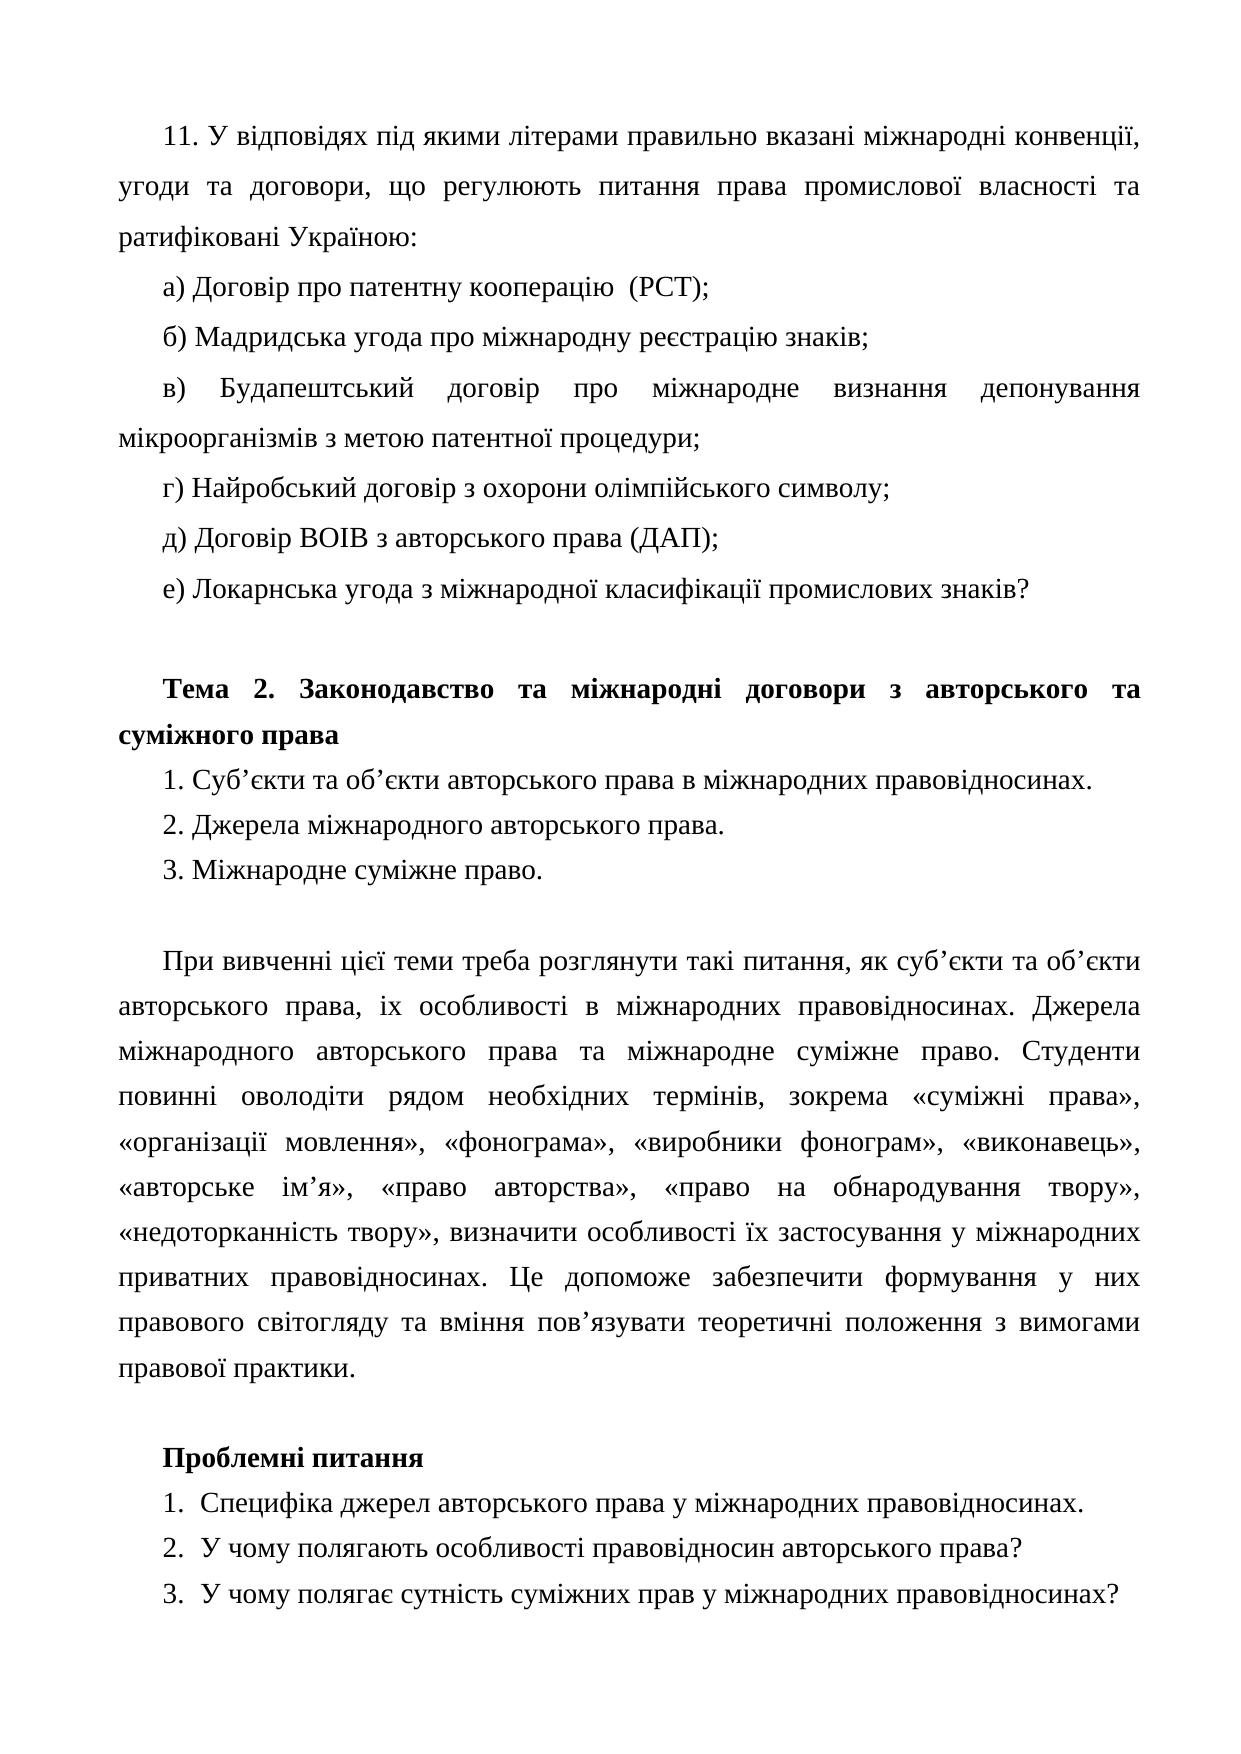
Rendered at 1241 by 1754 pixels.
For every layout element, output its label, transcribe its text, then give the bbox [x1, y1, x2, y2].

list У чому полягає сутність суміжних прав у міжнародних правовідносинах? [162, 1576, 1142, 1609]
text д) Договір ВОІВ з авторського права (ДАП); [118, 521, 1141, 554]
list Суб’єкти та об’єкти авторського права в міжнародних правовідносинах. [118, 762, 1142, 796]
text Тема 2. Законодавство та міжнародні договори з авторського та суміжного права [118, 672, 1142, 750]
text в) Будапештський договір про міжнародне визнання депонування мікроорганізмів з метою патентної процедури; [118, 370, 1141, 453]
text б) Мадридська угода про міжнародну реєстрацію знаків; [118, 319, 1141, 353]
list У чому полягають особливості правовідносин авторського права? [162, 1531, 1142, 1564]
text а) Договір про патентну кооперацію (РСТ); [118, 269, 1141, 303]
text г) Найробський договір з охорони олімпійського символу; [118, 470, 1141, 504]
text 11. У відповідях під якими літерами правильно вказані міжнародні конвенції, угоди та договори, що регулюють питання права промислової власності та ратифіковані Україною: [118, 118, 1141, 252]
text е) Локарнська угода з міжнародної класифікації промислових знаків? [118, 571, 1141, 604]
text 3. Міжнародне суміжне право. [118, 852, 1142, 886]
text При вивченні цієї теми треба розглянути такі питання, як суб’єкти та об’єкти авторського права, іх особливості в міжнародних правовідносинах. Джерела міжнародного авторського права та міжнародне суміжне право. Студенти повинні оволодіти рядом необхідних термінів, зокрема «суміжні права», «організації мовлення», «фонограма», «виробники фонограм», «виконавець», «авторське ім’я», «право авторства», «право на обнародування твору», «недоторканність твору», визначити особливості їх застосування у міжнародних приватних правовідносинах. Це допоможе забезпечити формування у них правового світогляду та вміння пов’язувати теоретичні положення з вимогами правової практики. [118, 943, 1142, 1383]
list Джерела міжнародного авторського права. [118, 807, 1142, 841]
list Специфіка джерел авторського права у міжнародних правовідносинах. [162, 1485, 1142, 1519]
text Проблемні питання [118, 1440, 1142, 1474]
